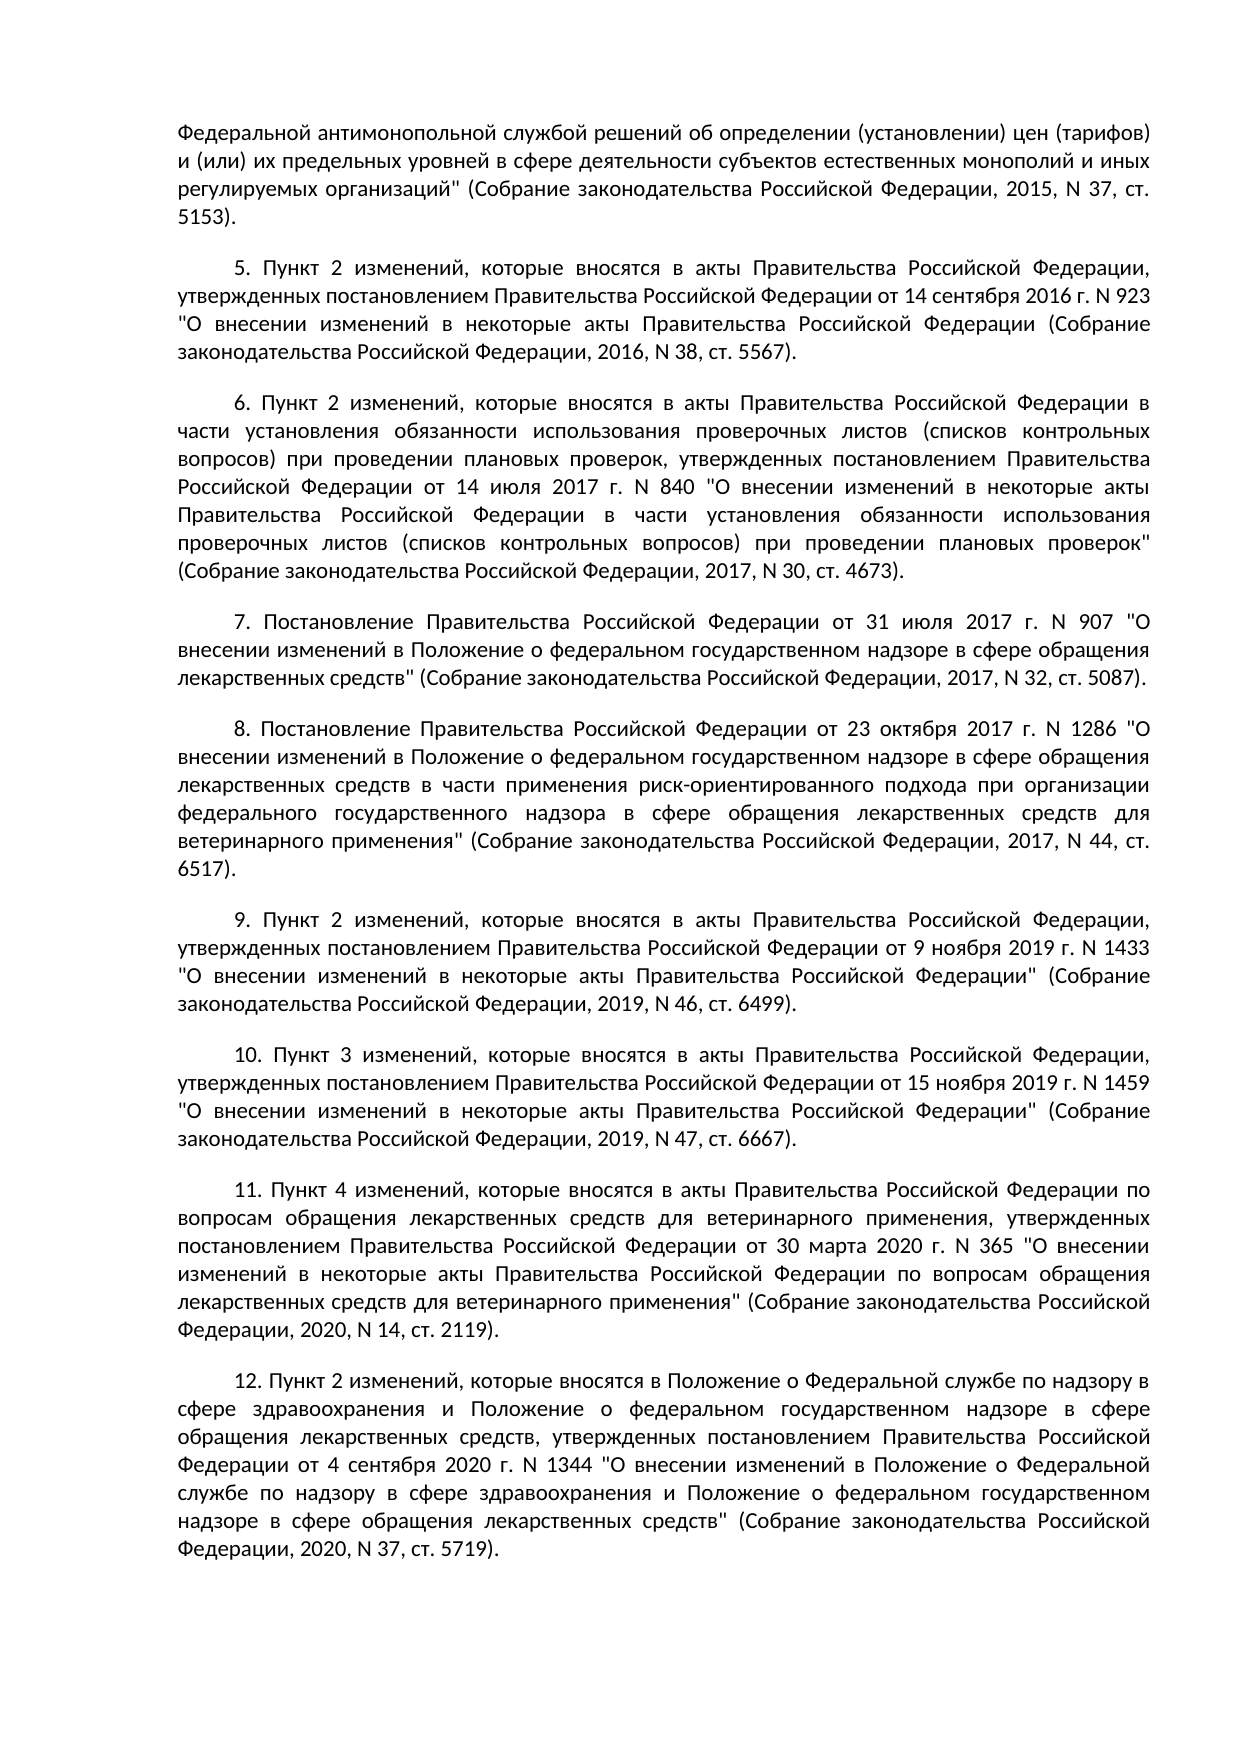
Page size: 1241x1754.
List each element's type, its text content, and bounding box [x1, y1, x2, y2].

text 12. Пункт 2 изменений, которые вносятся в Положение о Федеральной службе по надзору в сфере здравоохранения и Положение о федеральном государственном надзоре в сфере обращения лекарственных средств, утвержденных постановлением Правительства Российской Федерации от 4 сентября 2020 г. N 1344 "О внесении изменений в Положение о Федеральной службе по надзору в сфере здравоохранения и Положение о федеральном государственном надзоре в сфере обращения лекарственных средств" (Собрание законодательства Российской Федерации, 2020, N 37, ст. 5719). [177, 1366, 1152, 1562]
text 9. Пункт 2 изменений, которые вносятся в акты Правительства Российской Федерации, утвержденных постановлением Правительства Российской Федерации от 9 ноября 2019 г. N 1433 "О внесении изменений в некоторые акты Правительства Российской Федерации" (Собрание законодательства Российской Федерации, 2019, N 46, ст. 6499). [177, 905, 1152, 1017]
text 10. Пункт 3 изменений, которые вносятся в акты Правительства Российской Федерации, утвержденных постановлением Правительства Российской Федерации от 15 ноября 2019 г. N 1459 "О внесении изменений в некоторые акты Правительства Российской Федерации" (Собрание законодательства Российской Федерации, 2019, N 47, ст. 6667). [177, 1040, 1152, 1152]
text 6. Пункт 2 изменений, которые вносятся в акты Правительства Российской Федерации в части установления обязанности использования проверочных листов (списков контрольных вопросов) при проведении плановых проверок, утвержденных постановлением Правительства Российской Федерации от 14 июля 2017 г. N 840 "О внесении изменений в некоторые акты Правительства Российской Федерации в части установления обязанности использования проверочных листов (списков контрольных вопросов) при проведении плановых проверок" (Собрание законодательства Российской Федерации, 2017, N 30, ст. 4673). [177, 388, 1152, 584]
text 11. Пункт 4 изменений, которые вносятся в акты Правительства Российской Федерации по вопросам обращения лекарственных средств для ветеринарного применения, утвержденных постановлением Правительства Российской Федерации от 30 марта 2020 г. N 365 "О внесении изменений в некоторые акты Правительства Российской Федерации по вопросам обращения лекарственных средств для ветеринарного применения" (Собрание законодательства Российской Федерации, 2020, N 14, ст. 2119). [177, 1175, 1152, 1343]
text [177, 118, 1152, 230]
text 5. Пункт 2 изменений, которые вносятся в акты Правительства Российской Федерации, утвержденных постановлением Правительства Российской Федерации от 14 сентября 2016 г. N 923 "О внесении изменений в некоторые акты Правительства Российской Федерации (Собрание законодательства Российской Федерации, 2016, N 38, ст. 5567). [177, 253, 1152, 365]
text 7. Постановление Правительства Российской Федерации от 31 июля 2017 г. N 907 "О внесении изменений в Положение о федеральном государственном надзоре в сфере обращения лекарственных средств" (Собрание законодательства Российской Федерации, 2017, N 32, ст. 5087). [177, 607, 1152, 691]
text 8. Постановление Правительства Российской Федерации от 23 октября 2017 г. N 1286 "О внесении изменений в Положение о федеральном государственном надзоре в сфере обращения лекарственных средств в части применения риск-ориентированного подхода при организации федерального государственного надзора в сфере обращения лекарственных средств для ветеринарного применения" (Собрание законодательства Российской Федерации, 2017, N 44, ст. 6517). [177, 714, 1152, 882]
